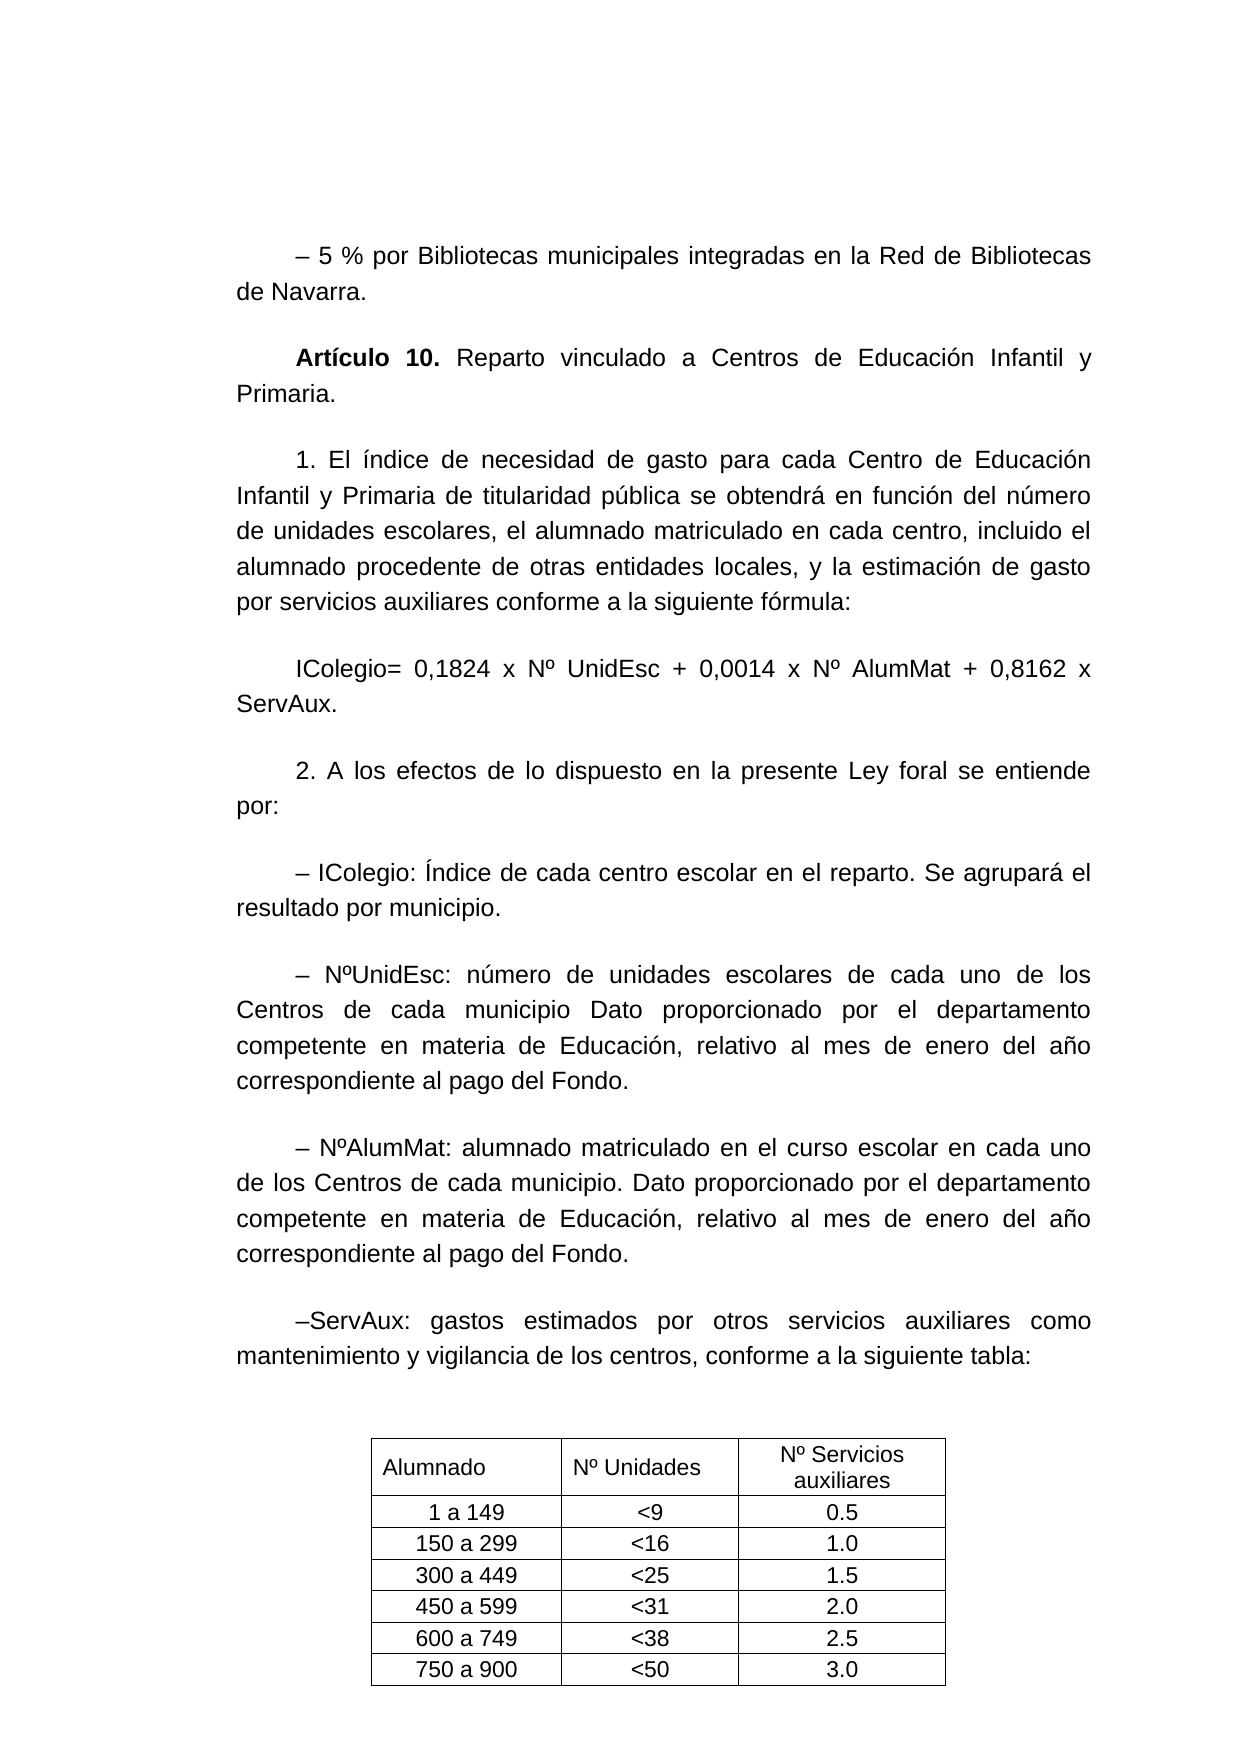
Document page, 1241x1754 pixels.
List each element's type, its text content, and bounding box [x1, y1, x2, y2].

table_header Nº Servicios auxiliares [739, 1439, 945, 1495]
text –ServAux: gastos estimados por otros servicios auxiliares como mantenimiento y vigilancia de los centros, conforme a la siguiente tabla: [236, 1301, 1092, 1372]
text – NºAlumMat: alumnado matriculado en el curso escolar en cada uno de los Centros de cada municipio. Dato proporcionado por el departamento competente en materia de Educación, relativo al mes de enero del año correspondiente al pago del Fondo. [236, 1128, 1092, 1269]
table_header Nº Unidades [562, 1439, 738, 1495]
table_cell 0.5 [739, 1496, 945, 1527]
table_cell <31 [562, 1591, 738, 1622]
table_cell 300 a 449 [372, 1560, 561, 1590]
table_cell 450 a 599 [372, 1591, 561, 1622]
table_cell 2.5 [739, 1623, 945, 1653]
text IColegio= 0,1824 x Nº UnidEsc + 0,0014 x Nº AlumMat + 0,8162 x ServAux. [236, 649, 1092, 719]
table_cell 1 a 149 [372, 1496, 561, 1527]
table_cell 1.5 [739, 1560, 945, 1590]
text – NºUnidEsc: número de unidades escolares de cada uno de los Centros de cada municipio Dato proporcionado por el departamento competente en materia de Educación, relativo al mes de enero del año correspondiente al pago del Fondo. [236, 955, 1092, 1097]
table_cell <9 [562, 1496, 738, 1527]
table_cell <25 [562, 1560, 738, 1590]
table_cell <50 [562, 1654, 738, 1685]
table_cell 600 a 749 [372, 1623, 561, 1653]
text 2. A los efectos de lo dispuesto en la presente Ley foral se entiende por: [236, 751, 1092, 822]
table_cell 150 a 299 [372, 1528, 561, 1558]
table_cell <16 [562, 1528, 738, 1558]
text – IColegio: Índice de cada centro escolar en el reparto. Se agrupará el resultado por municipio. [236, 853, 1092, 924]
text Artículo 10. Reparto vinculado a Centros de Educación Infantil y Primaria. [236, 338, 1092, 409]
text – 5 % por Bibliotecas municipales integradas en la Red de Bibliotecas de Navarra. [236, 236, 1092, 307]
table_cell 2.0 [739, 1591, 945, 1622]
table_cell 750 a 900 [372, 1654, 561, 1685]
table_cell <38 [562, 1623, 738, 1653]
table_header Alumnado [372, 1439, 561, 1495]
table_cell 3.0 [739, 1654, 945, 1685]
text 1. El índice de necesidad de gasto para cada Centro de Educación Infantil y Primaria de titularidad pública se obtendrá en función del número de unidades escolares, el alumnado matriculado en cada centro, incluido el alumnado procedente de otras entidades locales, y la estimación de gasto por servicios auxiliares conforme a la siguiente fórmula: [236, 440, 1092, 617]
table_cell 1.0 [739, 1528, 945, 1558]
